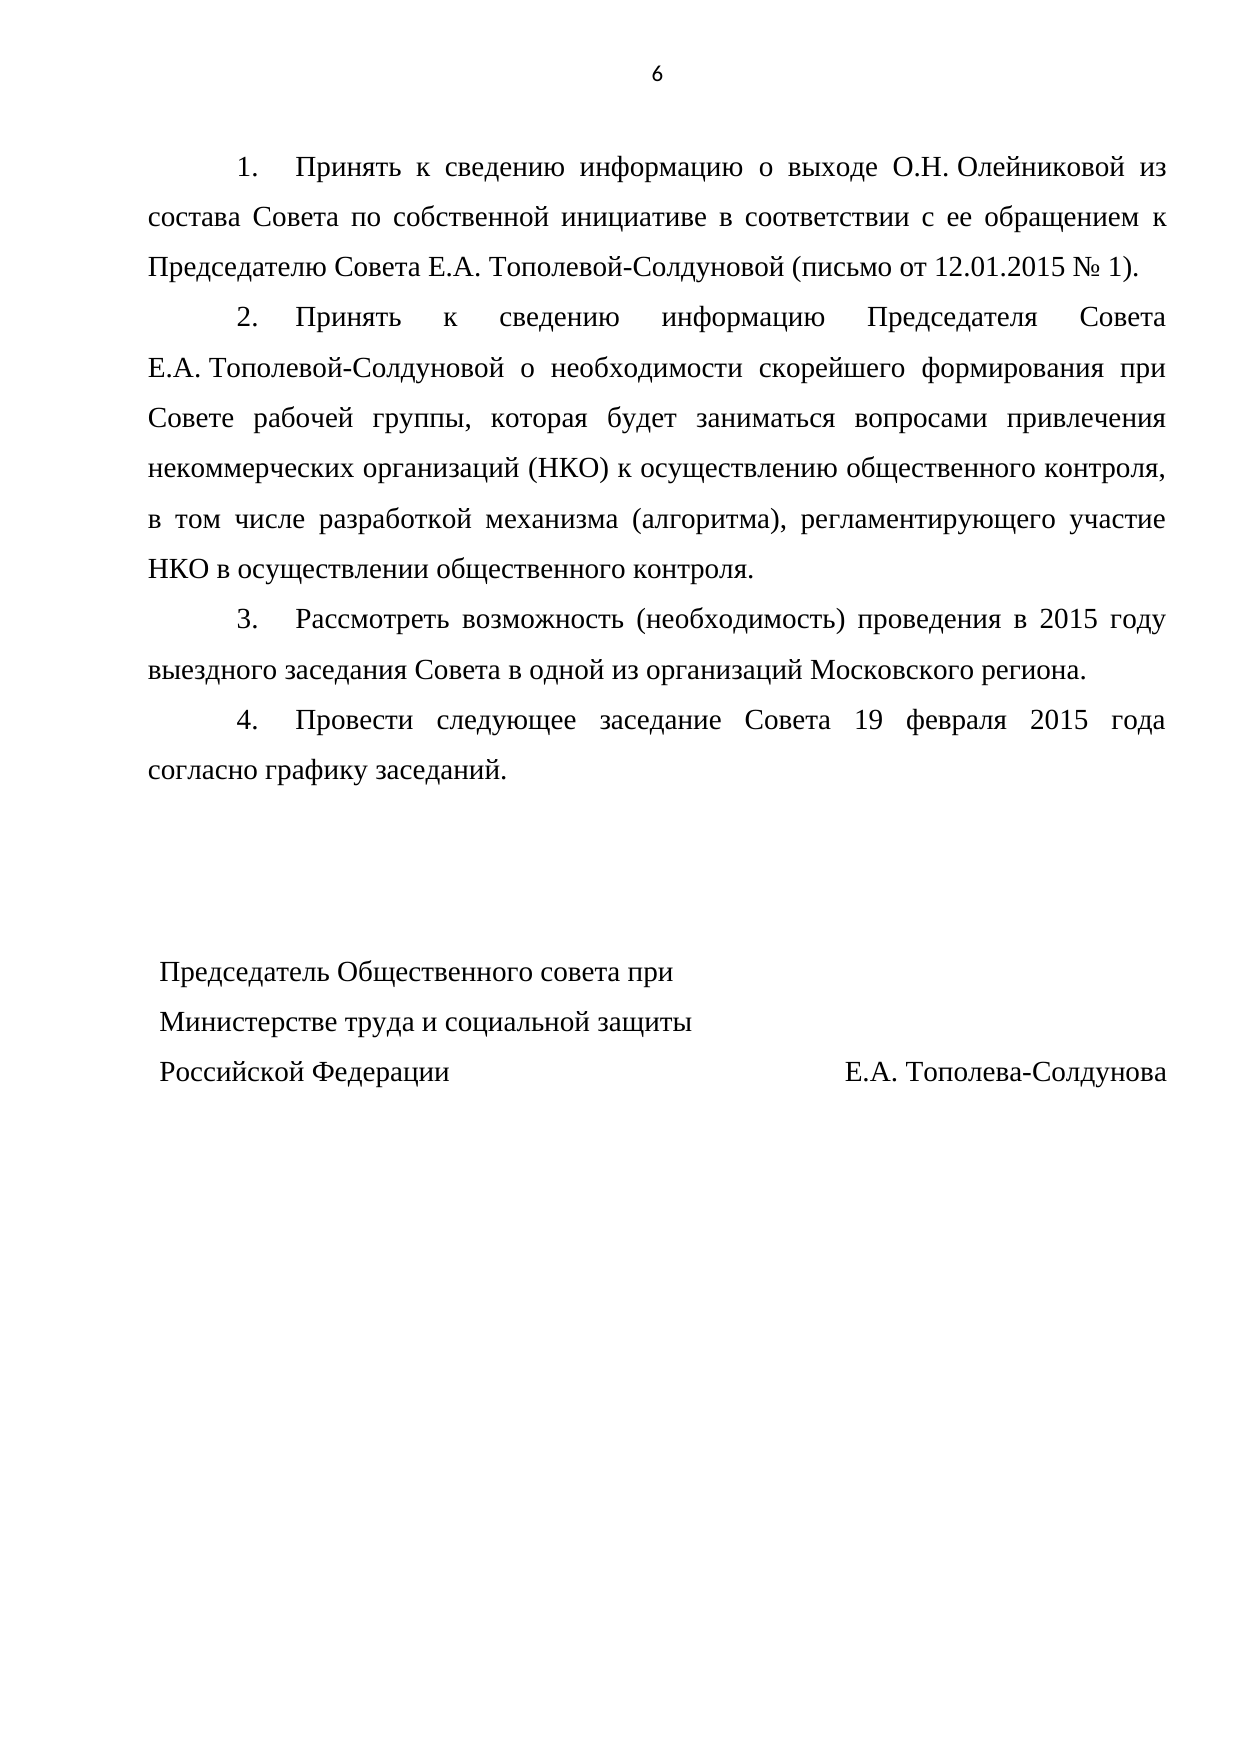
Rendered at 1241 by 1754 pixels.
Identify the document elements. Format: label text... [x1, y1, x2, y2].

list Рассмотреть возможность (необходимость) проведения в 2015 году выездного заседания Совета в одной из организаций Московского региона. [148, 601, 1167, 685]
list Принять к сведению информацию Председателя Совета Е.А. Тополевой-Солдуновой о необходимости скорейшего формирования при Совете рабочей группы, которая будет заниматься вопросами привлечения некоммерческих организаций (НКО) к осуществлению общественного контроля, в том числе разработкой механизма (алгоритма), регламентирующего участие НКО в осуществлении общественного контроля. [148, 299, 1167, 585]
table_header Председатель Общественного совета при Министерстве труда и социальной защиты Российской Федерации [148, 954, 724, 1101]
list Провести следующее заседание Совета 19 февраля 2015 года согласно графику заседаний. [148, 702, 1167, 786]
list Принять к сведению информацию о выходе О.Н. Олейниковой из состава Совета по собственной инициативе в соответствии с ее обращением к Председателю Совета Е.А. Тополевой-Солдуновой (письмо от 12.01.2015 № 1). [148, 149, 1167, 283]
table_header Е.А. Тополева-Солдунова [724, 954, 1167, 1101]
